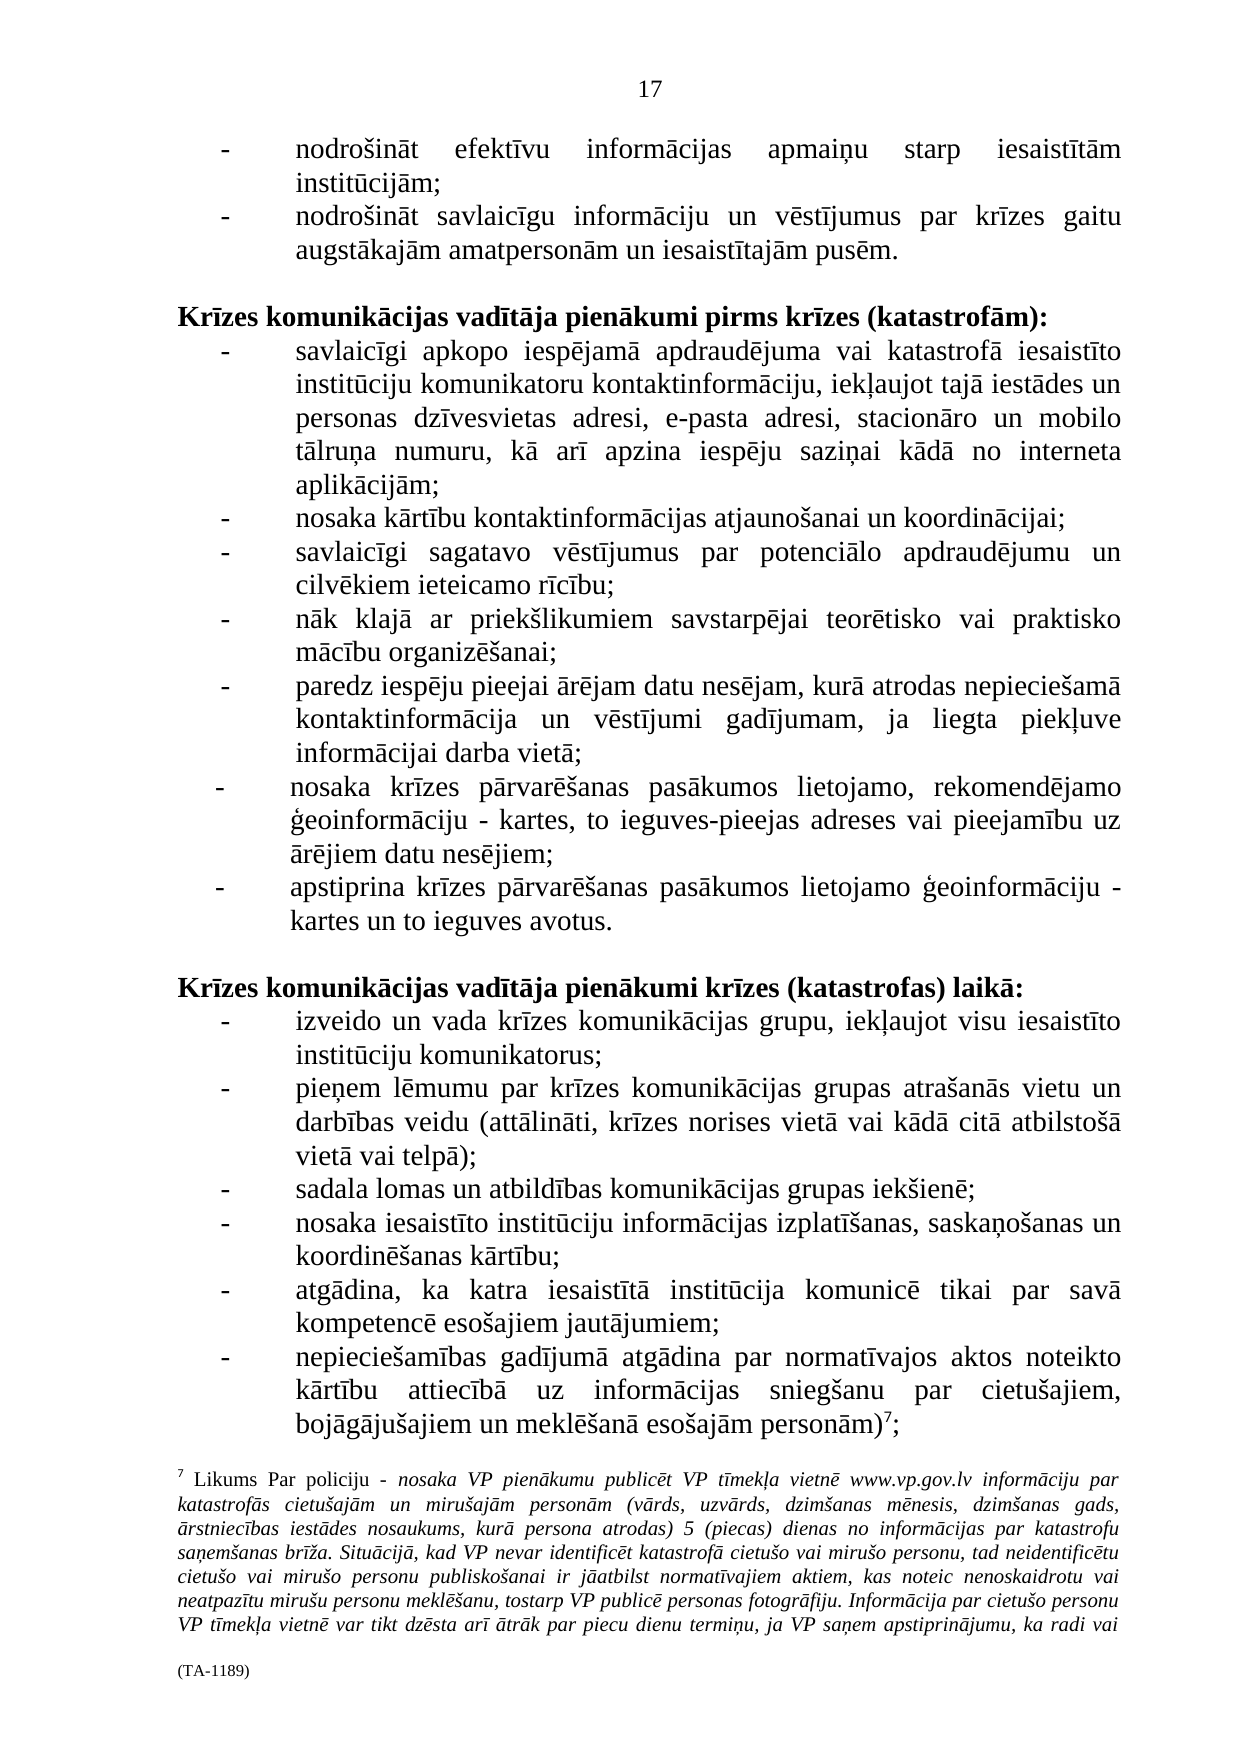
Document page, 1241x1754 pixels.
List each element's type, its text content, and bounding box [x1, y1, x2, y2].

list nāk klajā ar priekšlikumiem savstarpējai teorētisko vai praktisko mācību organizēšanai; [220, 601, 1122, 668]
list savlaicīgi apkopo iespējamā apdraudējuma vai katastrofā iesaistīto institūciju komunikatoru kontaktinformāciju, iekļaujot tajā iestādes un personas dzīvesvietas adresi, e-pasta adresi, stacionāro un mobilo tālruņa numuru, kā arī apzina iespēju saziņai kādā no interneta aplikācijām; [220, 333, 1122, 500]
list nosaka kārtību kontaktinformācijas atjaunošanai un koordinācijai; [220, 500, 1122, 534]
list paredz iespēju pieejai ārējam datu nesējam, kurā atrodas nepieciešamā kontaktinformācija un vēstījumi gadījumam, ja liegta piekļuve informācijai darba vietā; [220, 668, 1122, 769]
list nosaka krīzes pārvarēšanas pasākumos lietojamo, rekomendējamo ģeoinformāciju - kartes, to ieguves-pieejas adreses vai pieejamību uz ārējiem datu nesējiem; [215, 769, 1122, 869]
list sadala lomas un atbildības komunikācijas grupas iekšienē; [220, 1171, 1122, 1205]
list nosaka iesaistīto institūciju informācijas izplatīšanas, saskaņošanas un koordinēšanas kārtību; [220, 1205, 1122, 1272]
list apstiprina krīzes pārvarēšanas pasākumos lietojamo ģeoinformāciju - kartes un to ieguves avotus. [215, 869, 1122, 936]
list izveido un vada krīzes komunikācijas grupu, iekļaujot visu iesaistīto institūciju komunikatorus; [220, 1003, 1122, 1071]
list savlaicīgi sagatavo vēstījumus par potenciālo apdraudējumu un cilvēkiem ieteicamo rīcību; [220, 534, 1122, 601]
list nodrošināt savlaicīgu informāciju un vēstījumus par krīzes gaitu augstākajām amatpersonām un iesaistītajām pusēm. [220, 198, 1122, 266]
list nodrošināt efektīvu informācijas apmaiņu starp iesaistītām institūcijām; [220, 131, 1122, 198]
list atgādina, ka katra iesaistītā institūcija komunicē tikai par savā kompetencē esošajiem jautājumiem; [220, 1272, 1122, 1339]
list pieņem lēmumu par krīzes komunikācijas grupas atrašanās vietu un darbības veidu (attālināti, krīzes norises vietā vai kādā citā atbilstošā vietā vai telpā); [220, 1071, 1122, 1171]
list nepieciešamības gadījumā atgādina par normatīvajos aktos noteikto kārtību attiecībā uz informācijas sniegšanu par cietušajiem, bojāgājušajiem un meklēšanā esošajām personām); [220, 1339, 1122, 1441]
text Krīzes komunikācijas vadītāja pienākumi krīzes (katastrofas) laikā: [177, 970, 1122, 1003]
text Krīzes komunikācijas vadītāja pienākumi pirms krīzes (katastrofām): [177, 299, 1122, 333]
